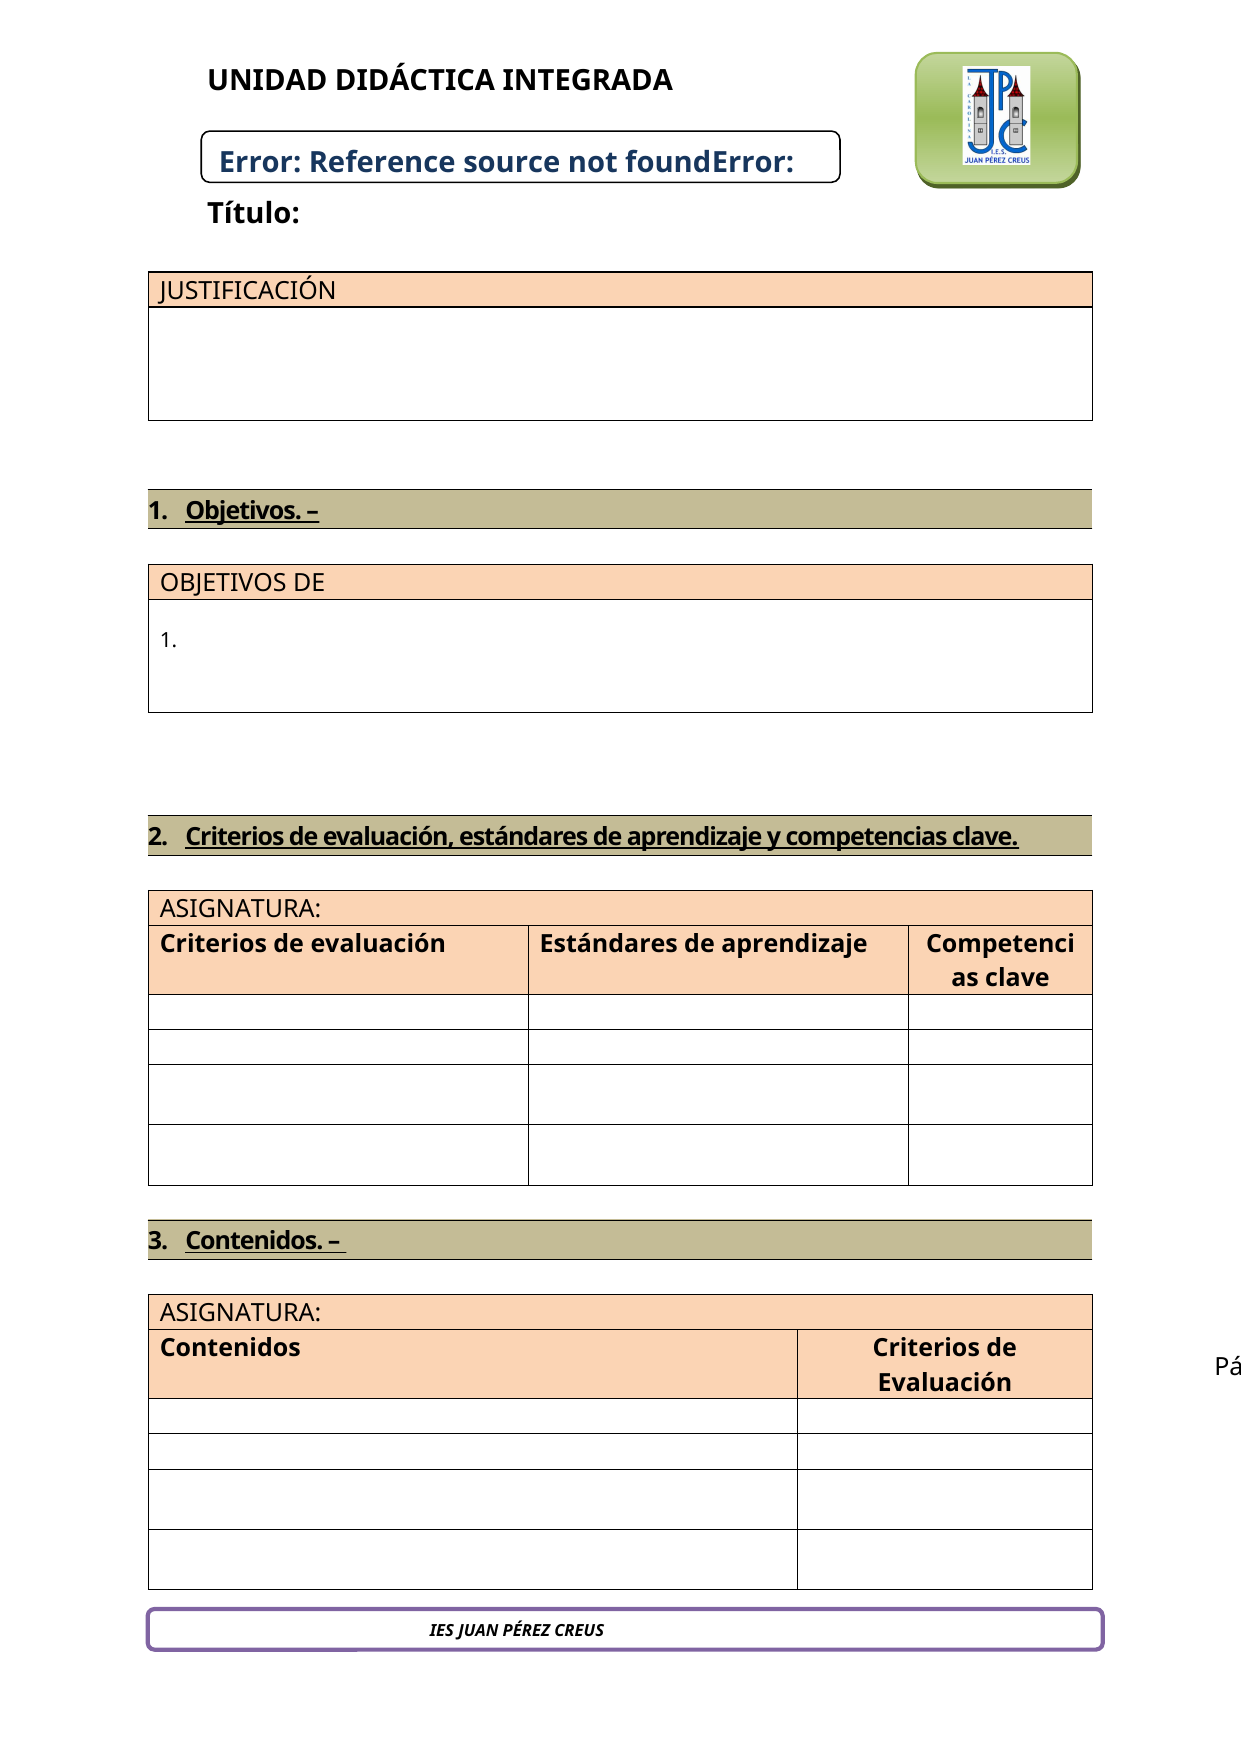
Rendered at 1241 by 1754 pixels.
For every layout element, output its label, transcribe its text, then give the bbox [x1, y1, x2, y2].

table_cell [149, 1434, 797, 1468]
table_header ASIGNATURA: [149, 1295, 1092, 1329]
table_header JUSTIFICACIÓN [149, 273, 1092, 306]
table_cell [149, 1530, 797, 1589]
table_cell Criterios de evaluación [149, 926, 528, 994]
table_cell Estándares de aprendizaje [529, 926, 908, 994]
table_header ASIGNATURA: [149, 891, 1092, 925]
table_cell [909, 995, 1092, 1029]
table_cell 1. [149, 600, 1092, 712]
table_cell Contenidos [149, 1330, 797, 1398]
table_cell [529, 995, 908, 1029]
table_cell [909, 1125, 1092, 1184]
table_cell [909, 1030, 1092, 1064]
picture [962, 66, 1031, 165]
title Criterios de evaluación, estándares de aprendizaje y competencias clave. [148, 816, 1092, 855]
table_cell [149, 1125, 528, 1184]
title Contenidos. – [148, 1221, 1092, 1259]
table_cell [798, 1470, 1092, 1528]
text Título: [148, 192, 1092, 232]
table_cell [529, 1065, 908, 1124]
table_cell Competencias clave [909, 926, 1092, 994]
table_cell [149, 1030, 528, 1064]
table_cell [149, 1399, 797, 1433]
table_cell [529, 1125, 908, 1184]
table_cell [798, 1530, 1092, 1589]
table_cell [798, 1399, 1092, 1433]
table_cell [798, 1434, 1092, 1468]
title Objetivos. – [148, 490, 1092, 528]
table_header OBJETIVOS DE [149, 565, 1092, 599]
table_cell Criterios de Evaluación [798, 1330, 1092, 1398]
table_cell [149, 1470, 797, 1528]
table_cell [909, 1065, 1092, 1124]
table_cell [149, 308, 1092, 420]
table_cell [529, 1030, 908, 1064]
table_cell [149, 1065, 528, 1124]
table_cell [149, 995, 528, 1029]
